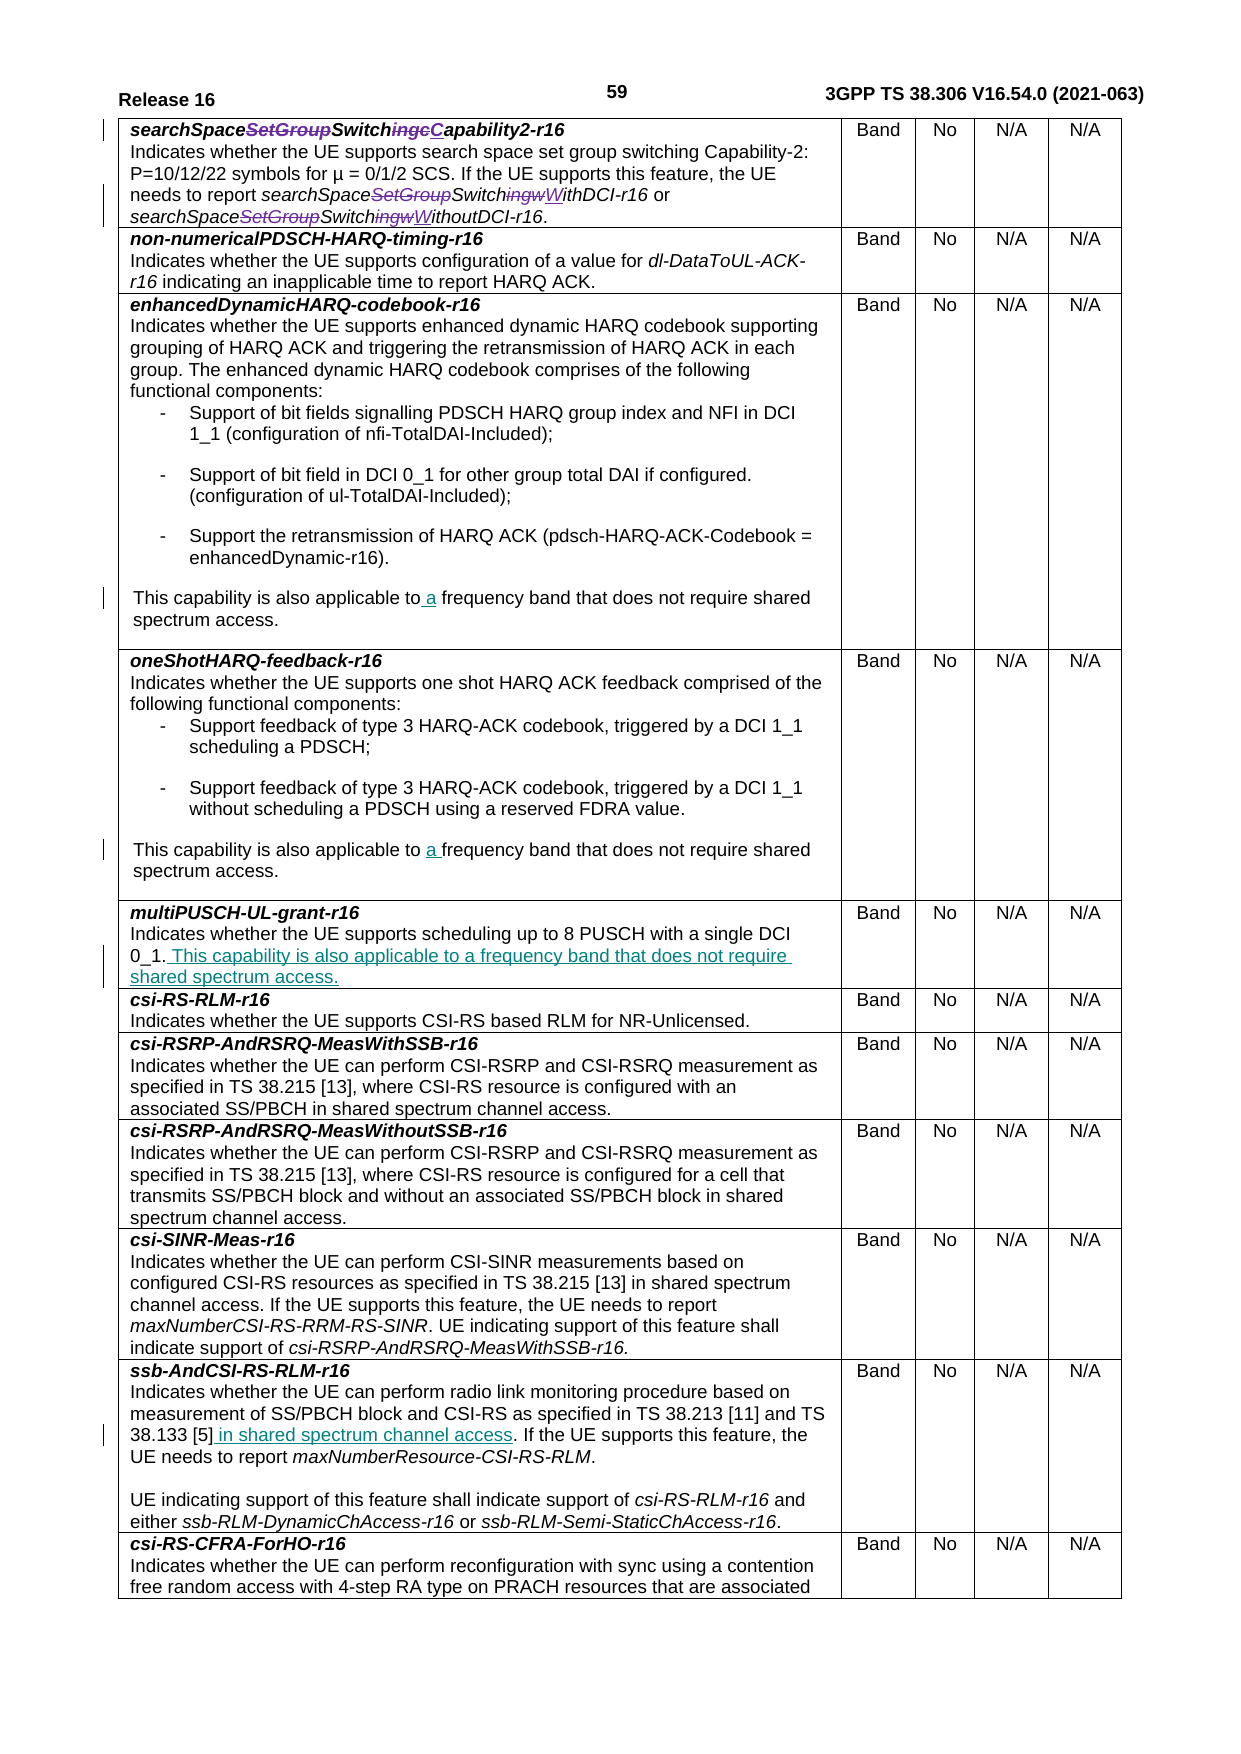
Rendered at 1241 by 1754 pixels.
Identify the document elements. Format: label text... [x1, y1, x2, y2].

table_cell N/A [1049, 1229, 1121, 1358]
table_cell N/A [1049, 1360, 1121, 1532]
table_cell N/A [975, 119, 1048, 227]
table_cell ssb-AndCSI-RS-RLM-r16 Indicates whether the UE can perform radio link monitoring procedure based on measurement of SS/PBCH block and CSI-RS as specified in TS 38.213 [11] and TS 38.133 [5]. If the UE supports this feature, the UE needs to report maxNumberResource-CSI-RS-RLM. UE indicating support of this feature shall indicate support of csi-RS-RLM-r16 and either ssb-RLM-DynamicChAccess-r16 or ssb-RLM-Semi-StaticChAccess-r16. [119, 1360, 841, 1532]
table_cell non-numericalPDSCH-HARQ-timing-r16 Indicates whether the UE supports configuration of a value for dl-DataToUL-ACK-r16 indicating an inapplicable time to report HARQ ACK. [119, 228, 841, 293]
table_cell Band [842, 119, 915, 227]
table_cell N/A [975, 294, 1048, 649]
table_cell N/A [1049, 1033, 1121, 1119]
table_cell N/A [975, 1120, 1048, 1228]
table_cell csi-SINR-Meas-r16 Indicates whether the UE can perform CSI-SINR measurements based on configured CSI-RS resources as specified in TS 38.215 [13] in shared spectrum channel access. If the UE supports this feature, the UE needs to report maxNumberCSI-RS-RRM-RS-SINR. UE indicating support of this feature shall indicate support of csi-RSRP-AndRSRQ-MeasWithSSB-r16. [119, 1229, 841, 1358]
table_cell oneShotHARQ-feedback-r16 Indicates whether the UE supports one shot HARQ ACK feedback comprised of the following functional components: - Support feedback of type 3 HARQ-ACK codebook, triggered by a DCI 1_1 scheduling a PDSCH; - Support feedback of type 3 HARQ-ACK codebook, triggered by a DCI 1_1 without scheduling a PDSCH using a reserved FDRA value. This capability is also applicable to frequency band that does not require shared spectrum access. [119, 650, 841, 900]
table_cell No [916, 1229, 974, 1358]
table_cell Band [842, 1033, 915, 1119]
table_cell N/A [975, 650, 1048, 900]
table_cell No [916, 1533, 974, 1598]
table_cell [119, 1533, 841, 1598]
table_cell searchSpaceSwitchapability2-r16 Indicates whether the UE supports search space set group switching Capability-2: P=10/12/22 symbols for µ = 0/1/2 SCS. If the UE supports this feature, the UE needs to report searchSpaceSwitchithDCI-r16 or searchSpaceSwitchithoutDCI-r16. [119, 119, 841, 227]
table_cell enhancedDynamicHARQ-codebook-r16 Indicates whether the UE supports enhanced dynamic HARQ codebook supporting grouping of HARQ ACK and triggering the retransmission of HARQ ACK in each group. The enhanced dynamic HARQ codebook comprises of the following functional components: - Support of bit fields signalling PDSCH HARQ group index and NFI in DCI 1_1 (configuration of nfi-TotalDAI-Included); - Support of bit field in DCI 0_1 for other group total DAI if configured. (configuration of ul-TotalDAI-Included); - Support the retransmission of HARQ ACK (pdsch-HARQ-ACK-Codebook = enhancedDynamic-r16). This capability is also applicable to frequency band that does not require shared spectrum access. [119, 294, 841, 649]
table_cell No [916, 989, 974, 1032]
table_cell No [916, 119, 974, 227]
table_cell N/A [1049, 228, 1121, 293]
table_cell N/A [1049, 650, 1121, 900]
table_cell N/A [975, 1533, 1048, 1598]
table_cell Band [842, 1360, 915, 1532]
table_cell N/A [975, 1033, 1048, 1119]
table_cell csi-RSRP-AndRSRQ-MeasWithSSB-r16 Indicates whether the UE can perform CSI-RSRP and CSI-RSRQ measurement as specified in TS 38.215 [13], where CSI-RS resource is configured with an associated SS/PBCH in shared spectrum channel access. [119, 1033, 841, 1119]
table_cell multiPUSCH-UL-grant-r16 Indicates whether the UE supports scheduling up to 8 PUSCH with a single DCI 0_1. [119, 901, 841, 988]
table_cell Band [842, 294, 915, 649]
table_cell Band [842, 1533, 915, 1598]
table_cell Band [842, 650, 915, 900]
table_cell N/A [1049, 901, 1121, 988]
table_cell N/A [975, 901, 1048, 988]
table_cell csi-RS-RLM-r16 Indicates whether the UE supports CSI-RS based RLM for NR-Unlicensed. [119, 989, 841, 1032]
table_cell N/A [1049, 989, 1121, 1032]
table_cell Band [842, 1229, 915, 1358]
table_cell No [916, 1120, 974, 1228]
table_cell No [916, 294, 974, 649]
table_cell N/A [1049, 1120, 1121, 1228]
table_cell Band [842, 901, 915, 988]
table_cell Band [842, 1120, 915, 1228]
table_cell N/A [975, 1229, 1048, 1358]
table_cell csi-RSRP-AndRSRQ-MeasWithoutSSB-r16 Indicates whether the UE can perform CSI-RSRP and CSI-RSRQ measurement as specified in TS 38.215 [13], where CSI-RS resource is configured for a cell that transmits SS/PBCH block and without an associated SS/PBCH block in shared spectrum channel access. [119, 1120, 841, 1228]
table_cell N/A [1049, 1533, 1121, 1598]
table_cell N/A [975, 228, 1048, 293]
table_cell No [916, 228, 974, 293]
table_cell N/A [975, 1360, 1048, 1532]
table_cell N/A [1049, 119, 1121, 227]
table_cell No [916, 1360, 974, 1532]
table_cell Band [842, 989, 915, 1032]
table_cell No [916, 1033, 974, 1119]
table_cell N/A [975, 989, 1048, 1032]
table_cell Band [842, 228, 915, 293]
table_cell No [916, 650, 974, 900]
table_cell No [916, 901, 974, 988]
table_cell N/A [1049, 294, 1121, 649]
